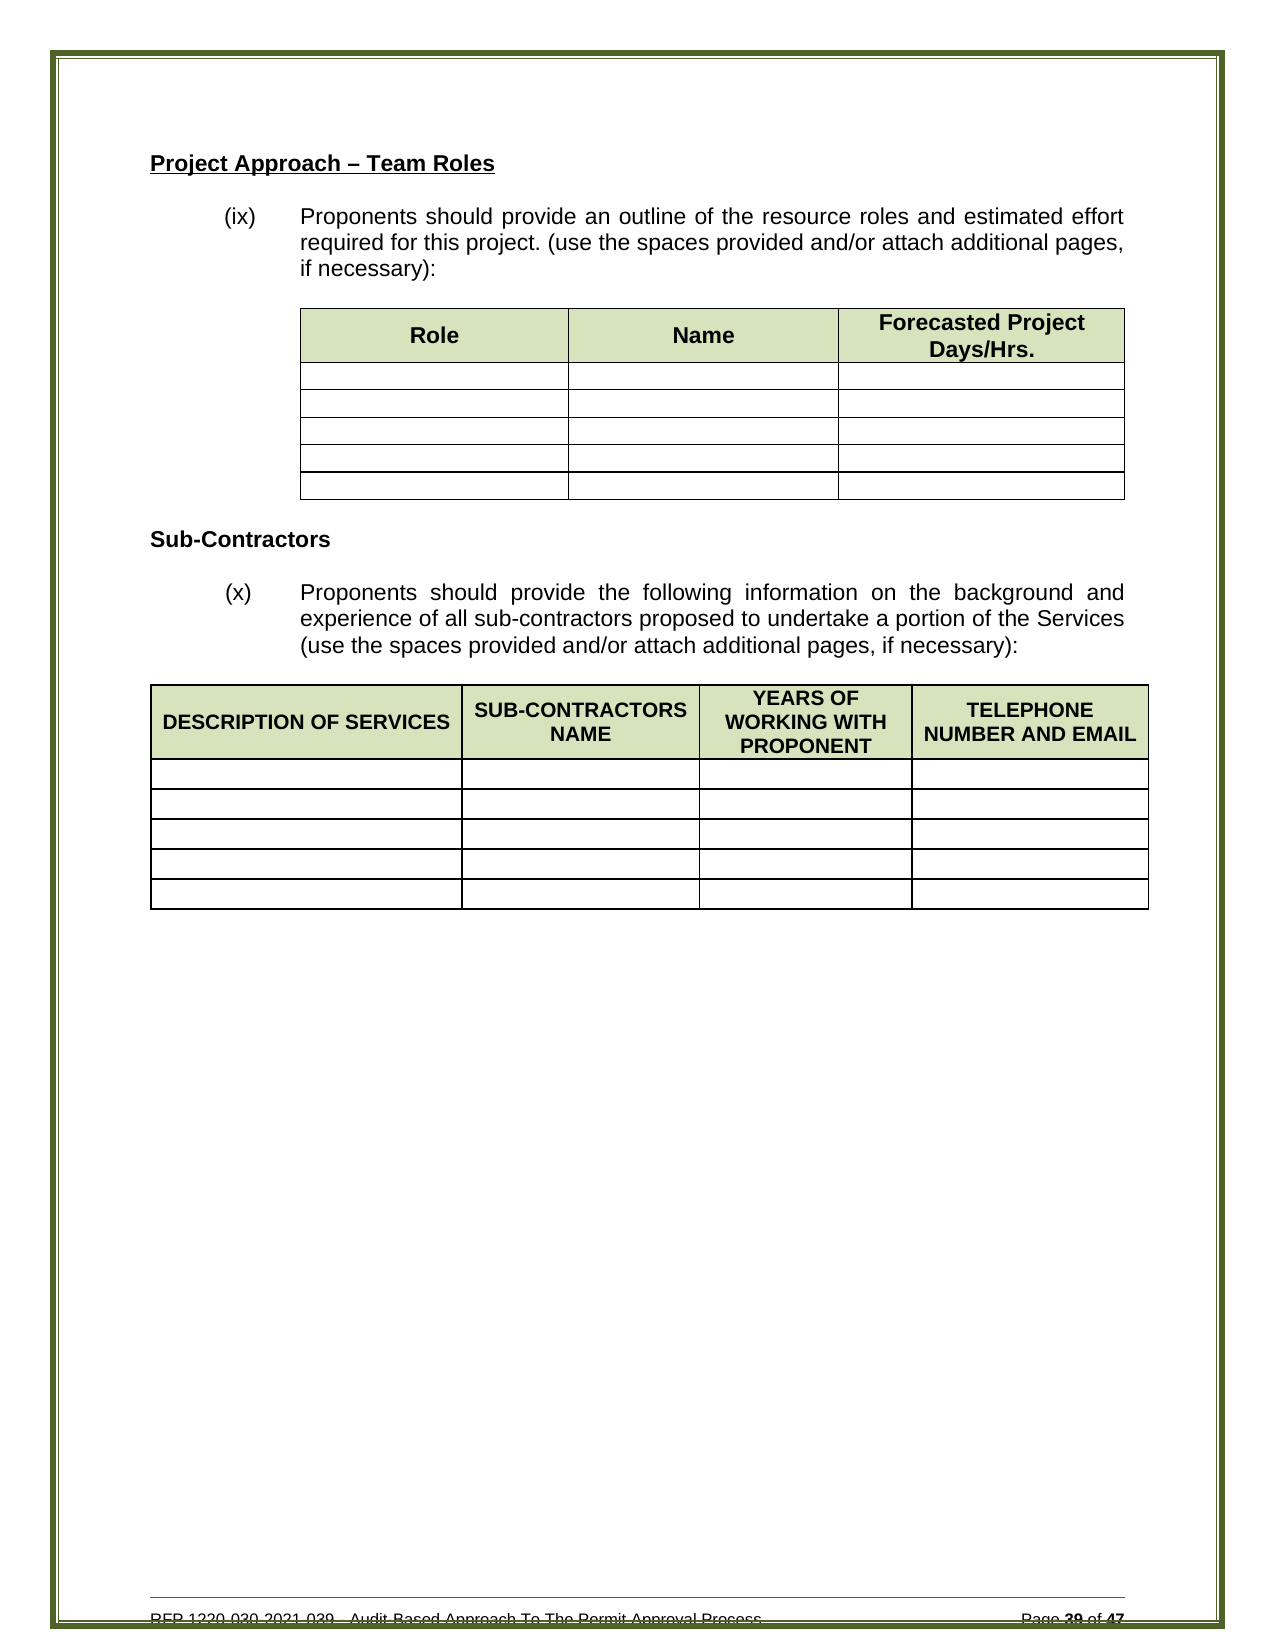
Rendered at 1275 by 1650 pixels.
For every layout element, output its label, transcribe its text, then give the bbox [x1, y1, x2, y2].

table_cell [301, 363, 568, 389]
table_cell [152, 760, 461, 788]
table_cell [463, 880, 699, 908]
table_cell [700, 850, 911, 878]
table_cell [301, 390, 568, 417]
table_cell [839, 363, 1124, 389]
table_cell [839, 390, 1124, 417]
table_cell [569, 390, 838, 417]
table_header YEARS OF WORKING WITH PROPONENT [700, 686, 911, 758]
table_cell [463, 790, 699, 818]
table_cell [301, 418, 568, 444]
table_cell [569, 363, 838, 389]
table_cell [913, 880, 1148, 908]
table_cell [913, 760, 1148, 788]
table_header SUB-CONTRACTORS NAME [463, 686, 699, 758]
table_cell [569, 445, 838, 471]
table_cell [463, 850, 699, 878]
table_cell [152, 880, 461, 908]
table_cell [152, 820, 461, 848]
table_cell [700, 790, 911, 818]
table_cell [301, 445, 568, 471]
table_cell [463, 820, 699, 848]
table_cell [839, 473, 1124, 499]
table_cell [152, 790, 461, 818]
table_header DESCRIPTION OF SERVICES [152, 686, 461, 758]
table_cell [152, 850, 461, 878]
table_header Forecasted Project Days/Hrs. [839, 309, 1124, 362]
table_cell [913, 790, 1148, 818]
text Project Approach – Team Roles [150, 150, 1125, 176]
table_cell [569, 418, 838, 444]
text Sub-Contractors [150, 526, 1125, 553]
table_cell [700, 760, 911, 788]
table_cell [463, 760, 699, 788]
text (x) Proponents should provide the following information on the background and experience of all sub-contractors proposed to undertake a portion of the Services (use the spaces provided and/or attach additional pages, if necessary): [225, 579, 1125, 658]
text (ix) Proponents should provide an outline of the resource roles and estimated effort required for this project. (use the spaces provided and/or attach additional pages, if necessary): [224, 203, 1125, 282]
table_cell [569, 473, 838, 499]
table_cell [301, 473, 568, 499]
table_header Name [569, 309, 838, 362]
table_cell [839, 445, 1124, 471]
table_header TELEPHONE NUMBER AND EMAIL [913, 686, 1148, 758]
table_cell [700, 880, 911, 908]
table_cell [913, 820, 1148, 848]
table_cell [839, 418, 1124, 444]
table_header Role [301, 309, 568, 362]
table_cell [700, 820, 911, 848]
table_cell [913, 850, 1148, 878]
